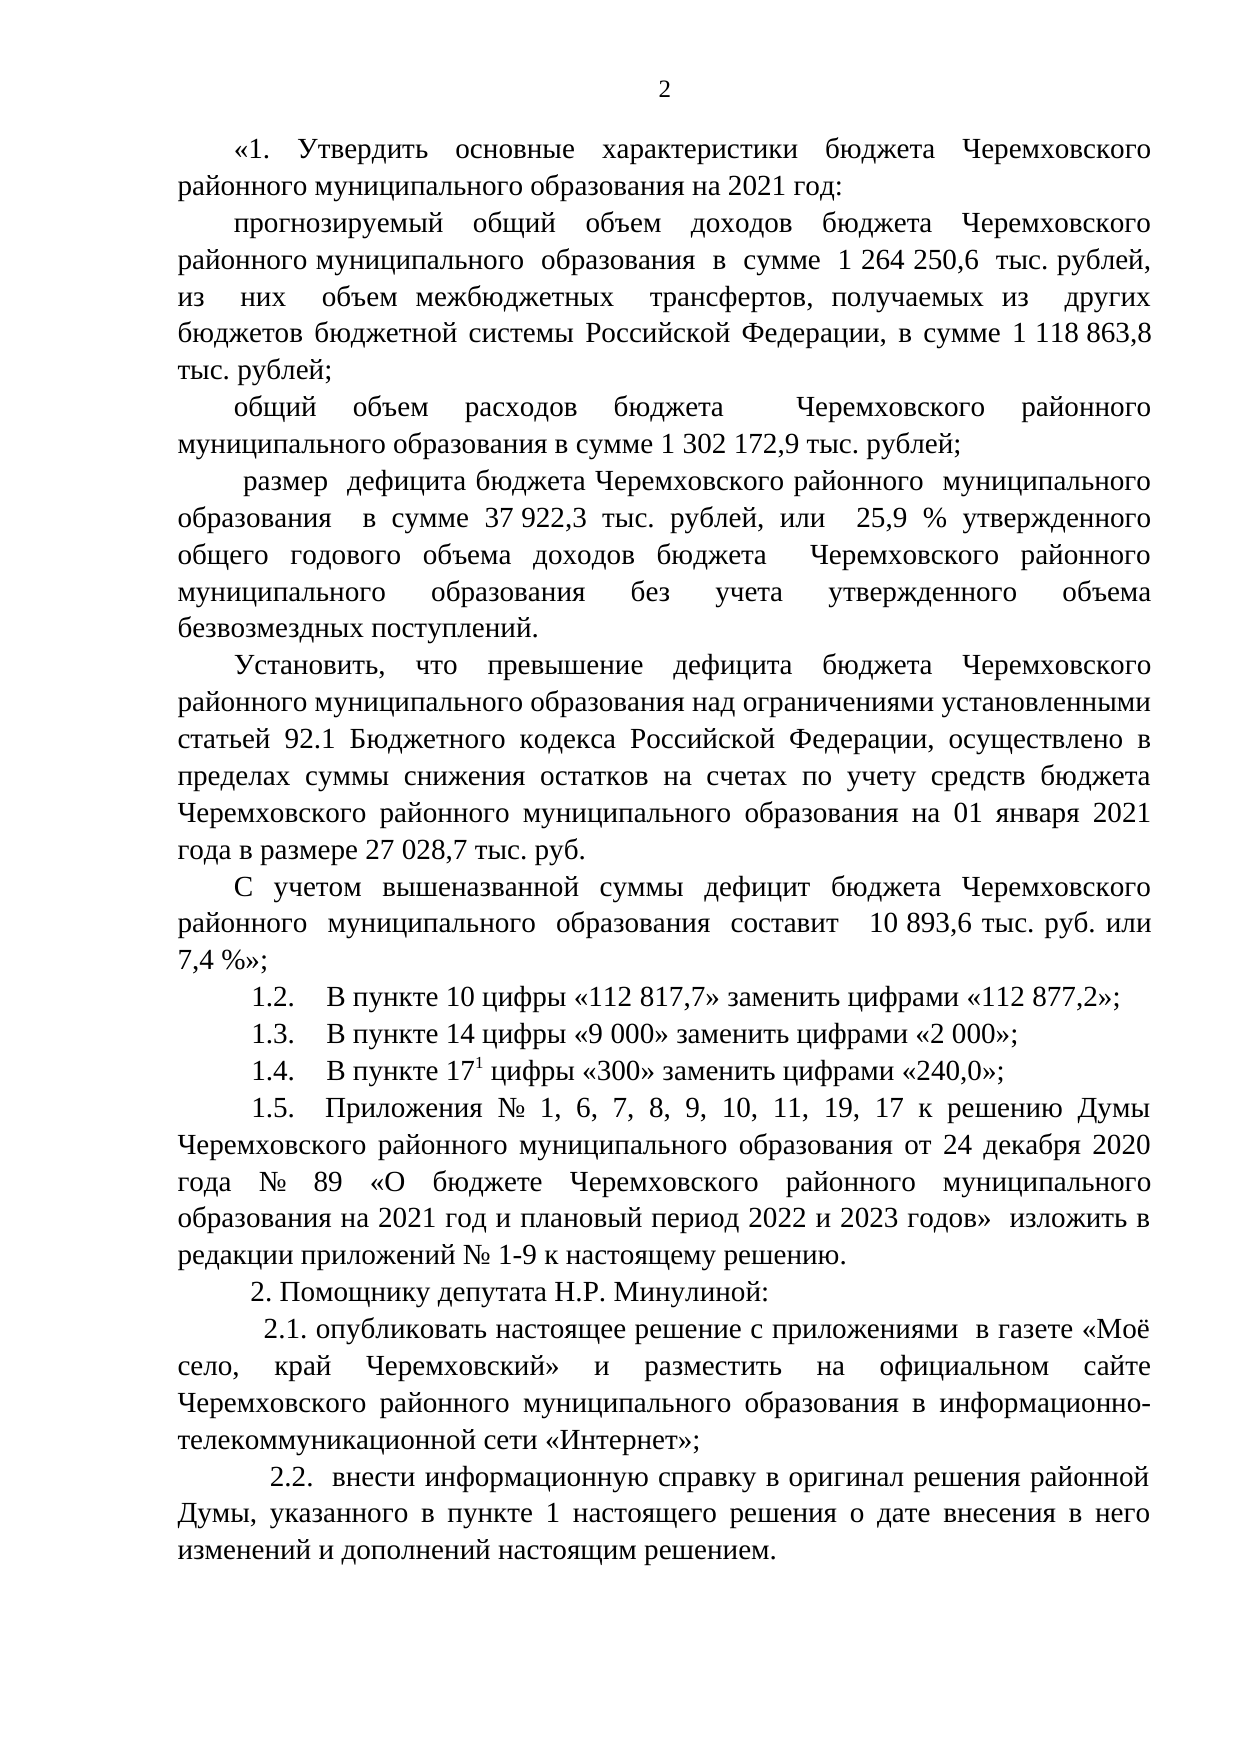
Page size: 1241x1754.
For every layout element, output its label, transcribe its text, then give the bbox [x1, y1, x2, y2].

list В пункте 171 цифры «300» заменить цифрами «240,0»; [251, 1053, 1152, 1087]
text размер дефицита бюджета Черемховского районного муниципального образования в сумме 37 922,3 тыс. рублей, или 25,9 % утвержденного общего годового объема доходов бюджета Черемховского районного муниципального образования без учета утвержденного объема безвозмездных поступлений. [177, 463, 1152, 644]
list В пункте 10 цифры «112 817,7» заменить цифрами «112 877,2»; [251, 979, 1152, 1013]
list В пункте 14 цифры «9 000» заменить цифрами «2 000»; [251, 1016, 1152, 1050]
text Установить, что превышение дефицита бюджета Черемховского районного муниципального образования над ограничениями установленными статьей 92.1 Бюджетного кодекса Российской Федерации, осуществлено в пределах суммы снижения остатков на счетах по учету средств бюджета Черемховского районного муниципального образования на 01 января 2021 года в размере 27 028,7 тыс. руб. [177, 647, 1152, 865]
list Приложения № 1, 6, 7, 8, 9, 10, 11, 19, 17 к решению Думы Черемховского районного муниципального образования от 24 декабря 2020 года № 89 «О бюджете Черемховского районного муниципального образования на 2021 год и плановый период 2022 и 2023 годов» изложить в редакции приложений № 1-9 к настоящему решению. [177, 1090, 1152, 1271]
text общий объем расходов бюджета Черемховского районного муниципального образования в сумме 1 302 172,9 тыс. рублей; [177, 389, 1152, 460]
text прогнозируемый общий объем доходов бюджета Черемховского районного муниципального образования в сумме 1 264 250,6 тыс. рублей, из них объем межбюджетных трансфертов, получаемых из других бюджетов бюджетной системы Российской Федерации, в сумме 1 118 863,8 тыс. рублей; [177, 205, 1152, 386]
text С учетом вышеназванной суммы дефицит бюджета Черемховского районного муниципального образования составит 10 893,6 тыс. руб. или 7,4 %»; [177, 869, 1152, 976]
text «1. Утвердить основные характеристики бюджета Черемховского районного муниципального образования на 2021 год: [177, 131, 1152, 202]
text 2. Помощнику депутата Н.Р. Минулиной: [177, 1274, 1152, 1308]
text 2.2. внести информационную справку в оригинал решения районной Думы, указанного в пункте 1 настоящего решения о дате внесения в него изменений и дополнений настоящим решением. [177, 1459, 1152, 1566]
text 2.1. опубликовать настоящее решение с приложениями в газете «Моё село, край Черемховский» и разместить на официальном сайте Черемховского районного муниципального образования в информационно-телекоммуникационной сети «Интернет»; [177, 1311, 1152, 1455]
